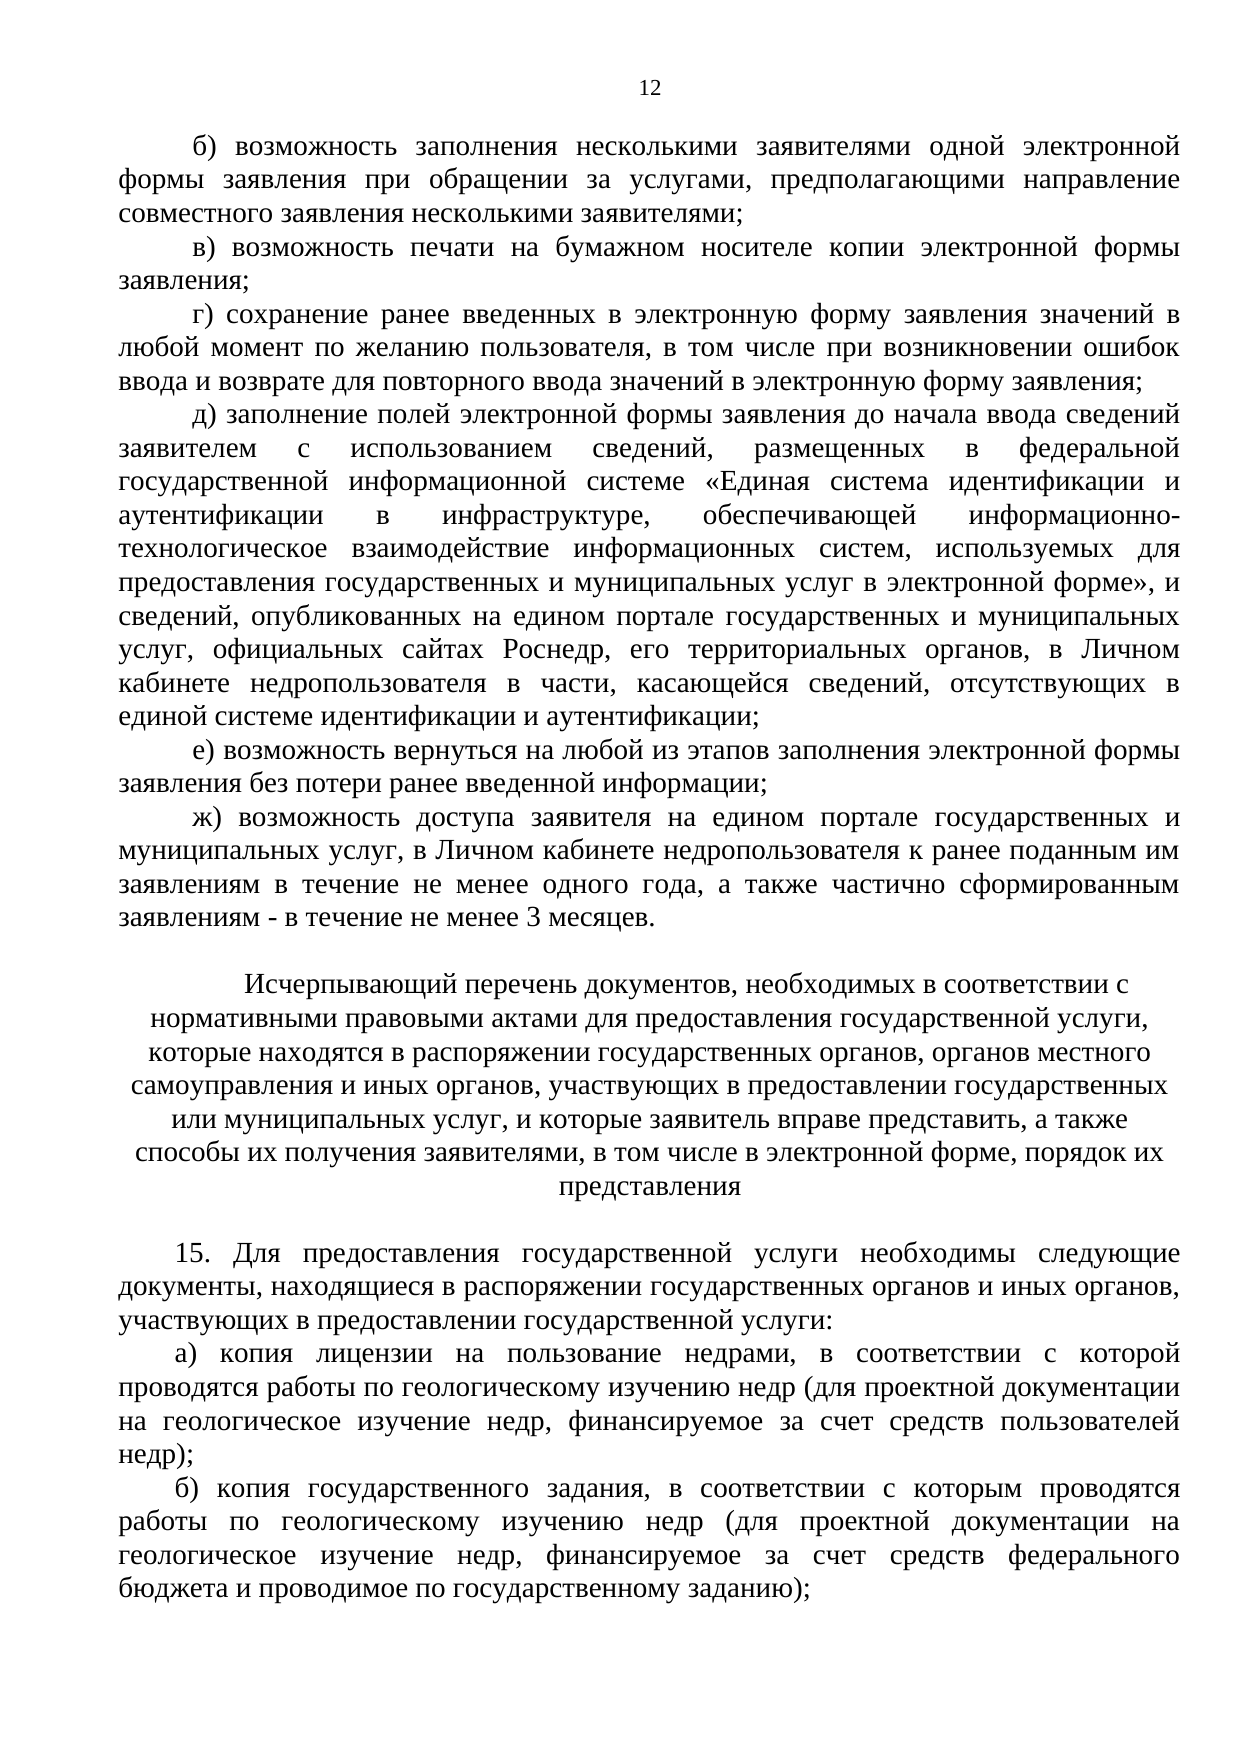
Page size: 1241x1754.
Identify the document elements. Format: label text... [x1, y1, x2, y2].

text б) копия государственного задания, в соответствии с которым проводятся работы по геологическому изучению недр (для проектной документации на геологическое изучение недр, финансируемое за счет средств федерального бюджета и проводимое по государственному заданию); [118, 1470, 1181, 1604]
text а) копия лицензии на пользование недрами, в соответствии с которой проводятся работы по геологическому изучению недр (для проектной документации на геологическое изучение недр, финансируемое за счет средств пользователей недр); [118, 1336, 1181, 1470]
text ж) возможность доступа заявителя на едином портале государственных и муниципальных услуг, в Личном кабинете недропользователя к ранее поданным им заявлениям в течение не менее одного года, а также частично сформированным заявлениям - в течение не менее 3 месяцев. [118, 799, 1181, 933]
text Исчерпывающий перечень документов, необходимых в соответствии с нормативными правовыми актами для предоставления государственной услуги, которые находятся в распоряжении государственных органов, органов местного самоуправления и иных органов, участвующих в предоставлении государственных или муниципальных услуг, и которые заявитель вправе представить, а также способы их получения заявителями, в том числе в электронной форме, порядок их представления [118, 967, 1181, 1201]
text г) сохранение ранее введенных в электронную форму заявления значений в любой момент по желанию пользователя, в том числе при возникновении ошибок ввода и возврате для повторного ввода значений в электронную форму заявления; [118, 296, 1181, 396]
text 15. Для предоставления государственной услуги необходимы следующие документы, находящиеся в распоряжении государственных органов и иных органов, участвующих в предоставлении государственной услуги: [118, 1235, 1181, 1336]
text д) заполнение полей электронной формы заявления до начала ввода сведений заявителем с использованием сведений, размещенных в федеральной государственной информационной системе «Единая система идентификации и аутентификации в инфраструктуре, обеспечивающей информационно-технологическое взаимодействие информационных систем, используемых для предоставления государственных и муниципальных услуг в электронной форме», и сведений, опубликованных на едином портале государственных и муниципальных услуг, официальных сайтах Роснедр, его территориальных органов, в Личном кабинете недропользователя в части, касающейся сведений, отсутствующих в единой системе идентификации и аутентификации; [118, 396, 1181, 732]
text в) возможность печати на бумажном носителе копии электронной формы заявления; [118, 229, 1181, 296]
text б) возможность заполнения несколькими заявителями одной электронной формы заявления при обращении за услугами, предполагающими направление совместного заявления несколькими заявителями; [118, 128, 1181, 229]
text е) возможность вернуться на любой из этапов заполнения электронной формы заявления без потери ранее введенной информации; [118, 732, 1181, 799]
